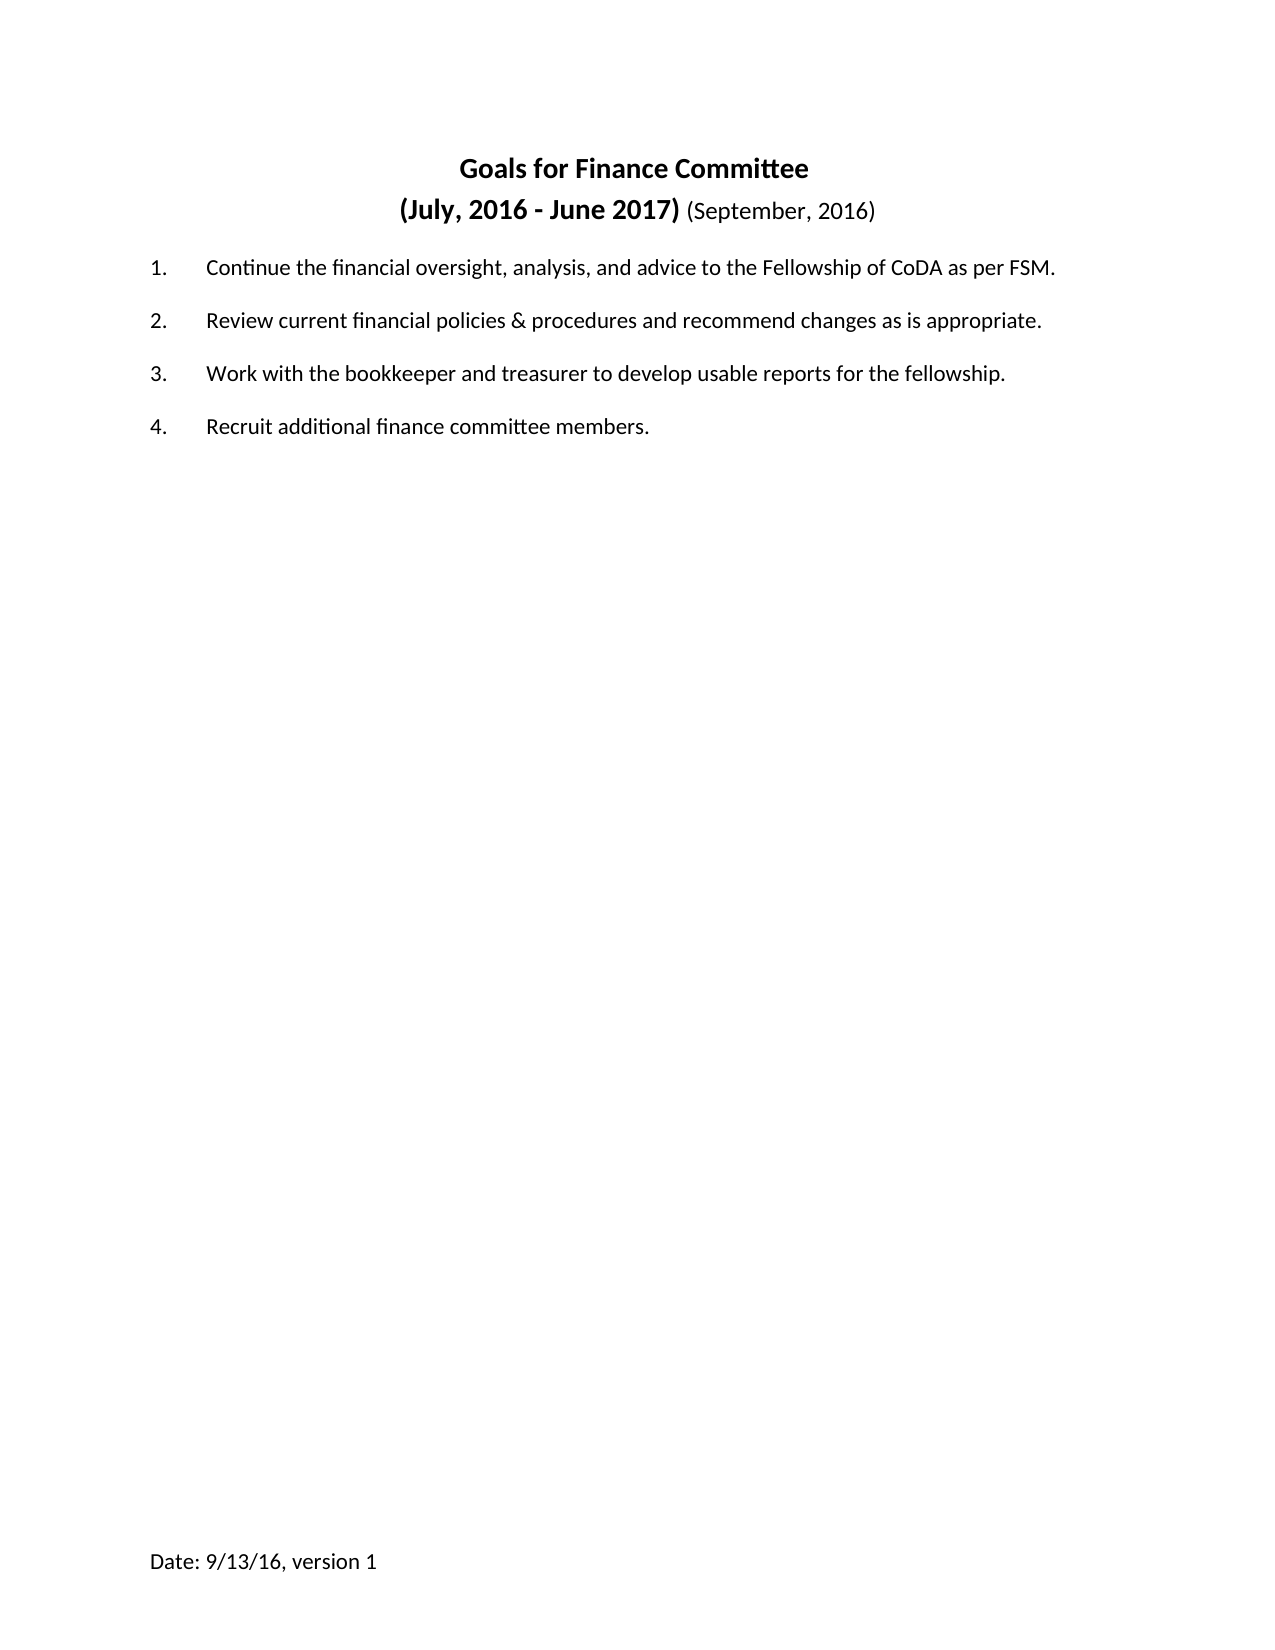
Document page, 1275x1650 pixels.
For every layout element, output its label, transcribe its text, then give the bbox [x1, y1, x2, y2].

text Goals for Finance Committee (July, 2016 - June 2017) (September, 2016) [150, 150, 1125, 227]
text 2. Review current financial policies & procedures and recommend changes as is appropriate. [150, 306, 1125, 334]
text 1. Continue the financial oversight, analysis, and advice to the Fellowship of CoDA as per FSM. [150, 253, 1125, 281]
text 3. Work with the bookkeeper and treasurer to develop usable reports for the fellowship. [150, 359, 1125, 387]
text 4. Recruit additional finance committee members. [150, 412, 1125, 440]
